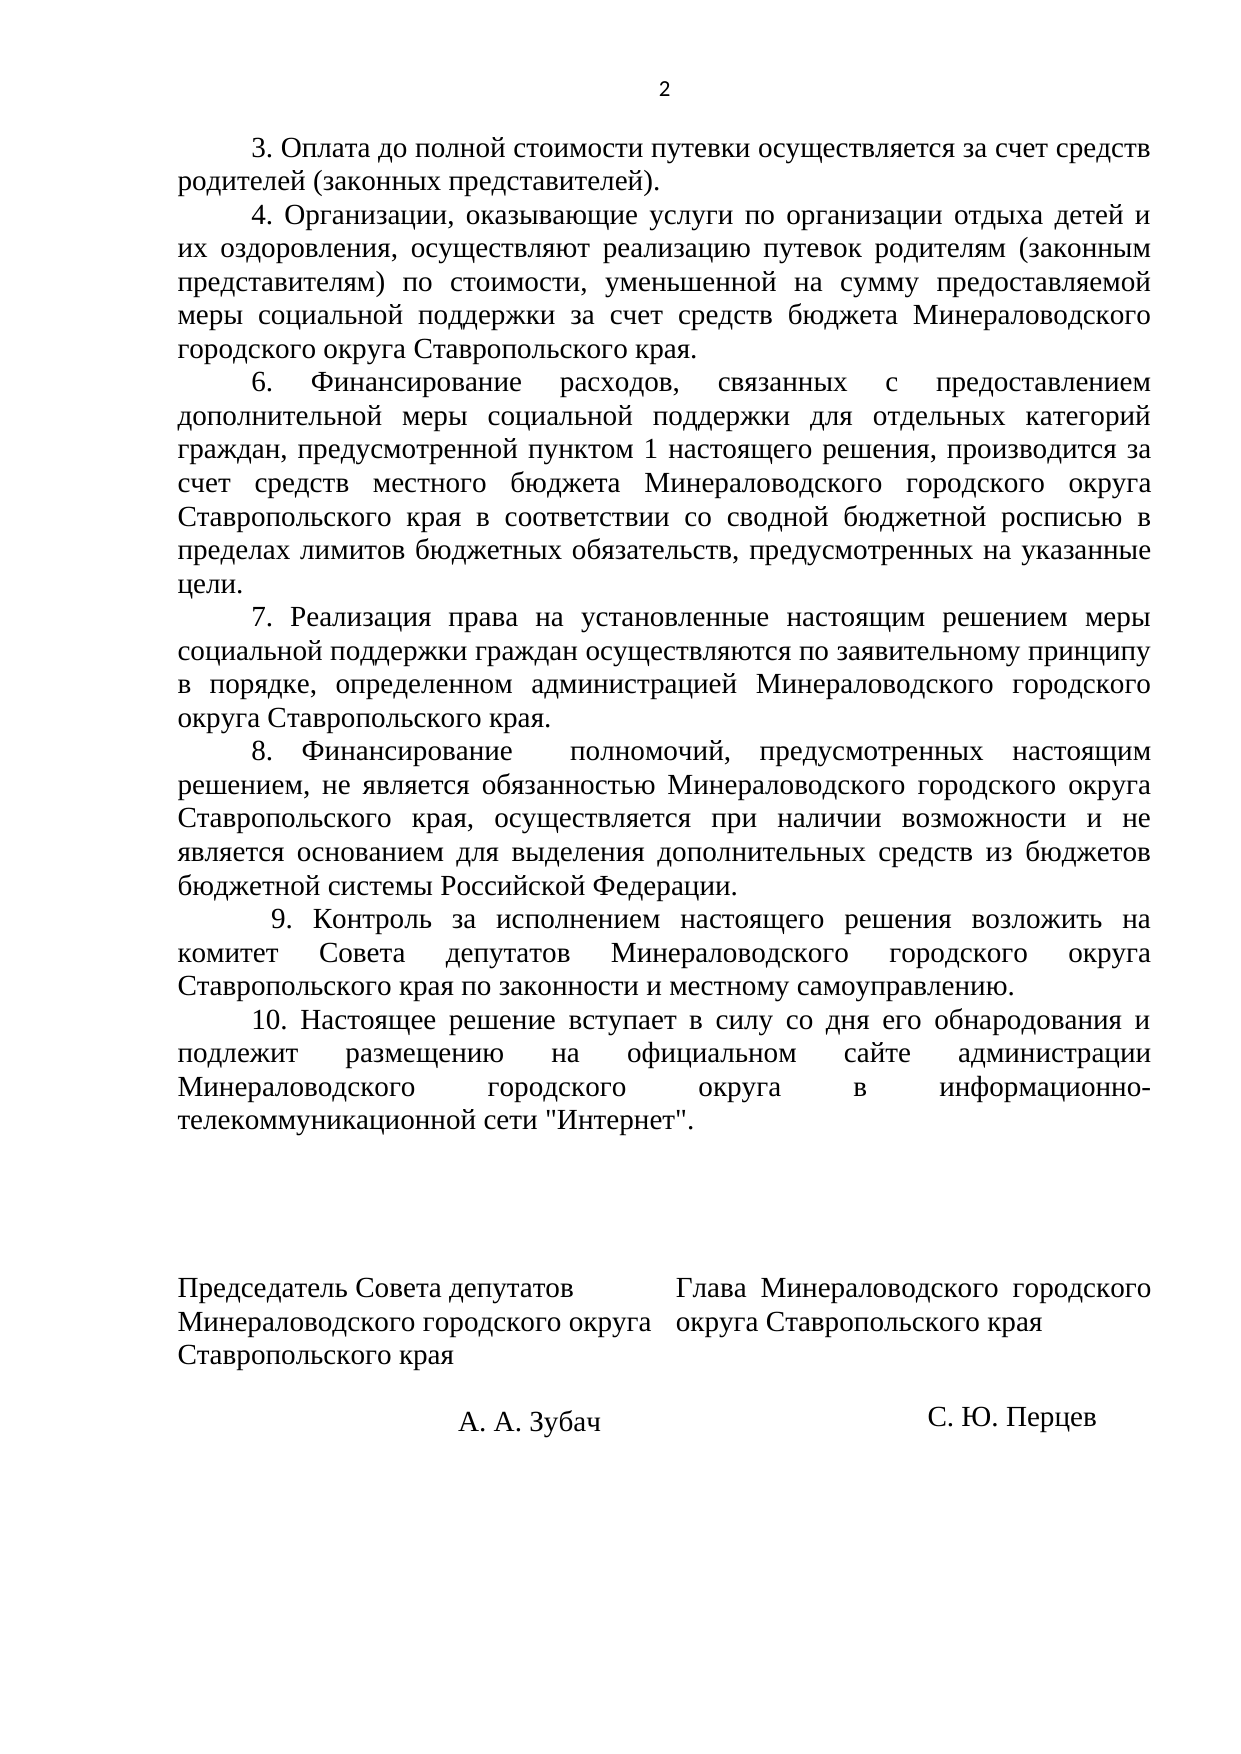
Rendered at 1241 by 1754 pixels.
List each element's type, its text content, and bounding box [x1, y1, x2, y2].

text 7. Реализация права на установленные настоящим решением меры социальной поддержки граждан осуществляются по заявительному принципу в порядке, определенном администрацией Минераловодского городского округа Ставропольского края. [177, 599, 1152, 733]
table_header Глава Минераловодского городского округа Ставропольского края С. Ю. Перцев [664, 1270, 1163, 1471]
text 8. Финансирование полномочий, предусмотренных настоящим решением, не является обязанностью Минераловодского городского округа Ставропольского края, осуществляется при наличии возможности и не является основанием для выделения дополнительных средств из бюджетов бюджетной системы Российской Федерации. [177, 733, 1152, 901]
title 9. Контроль за исполнением настоящего решения возложить на комитет Совета депутатов Минераловодского городского округа Ставропольского края по законности и местному самоуправлению. [177, 901, 1152, 1002]
text 3. Оплата до полной стоимости путевки осуществляется за счет средств родителей (законных представителей). [177, 130, 1152, 197]
text 10. Настоящее решение вступает в силу со дня его обнародования и подлежит размещению на официальном сайте администрации Минераловодского городского округа в информационно-телекоммуникационной сети "Интернет". [177, 1002, 1152, 1136]
text 4. Организации, оказывающие услуги по организации отдыха детей и их оздоровления, осуществляют реализацию путевок родителям (законным представителям) по стоимости, уменьшенной на сумму предоставляемой меры социальной поддержки за счет средств бюджета Минераловодского городского округа Ставропольского края. [177, 197, 1152, 364]
table_header Председатель Совета депутатов Минераловодского городского округа Ставропольского края А. А. Зубач [166, 1270, 664, 1471]
text 6. Финансирование расходов, связанных с предоставлением дополнительной меры социальной поддержки для отдельных категорий граждан, предусмотренной пунктом 1 настоящего решения, производится за счет средств местного бюджета Минераловодского городского округа Ставропольского края в соответствии со сводной бюджетной росписью в пределах лимитов бюджетных обязательств, предусмотренных на указанные цели. [177, 364, 1152, 599]
